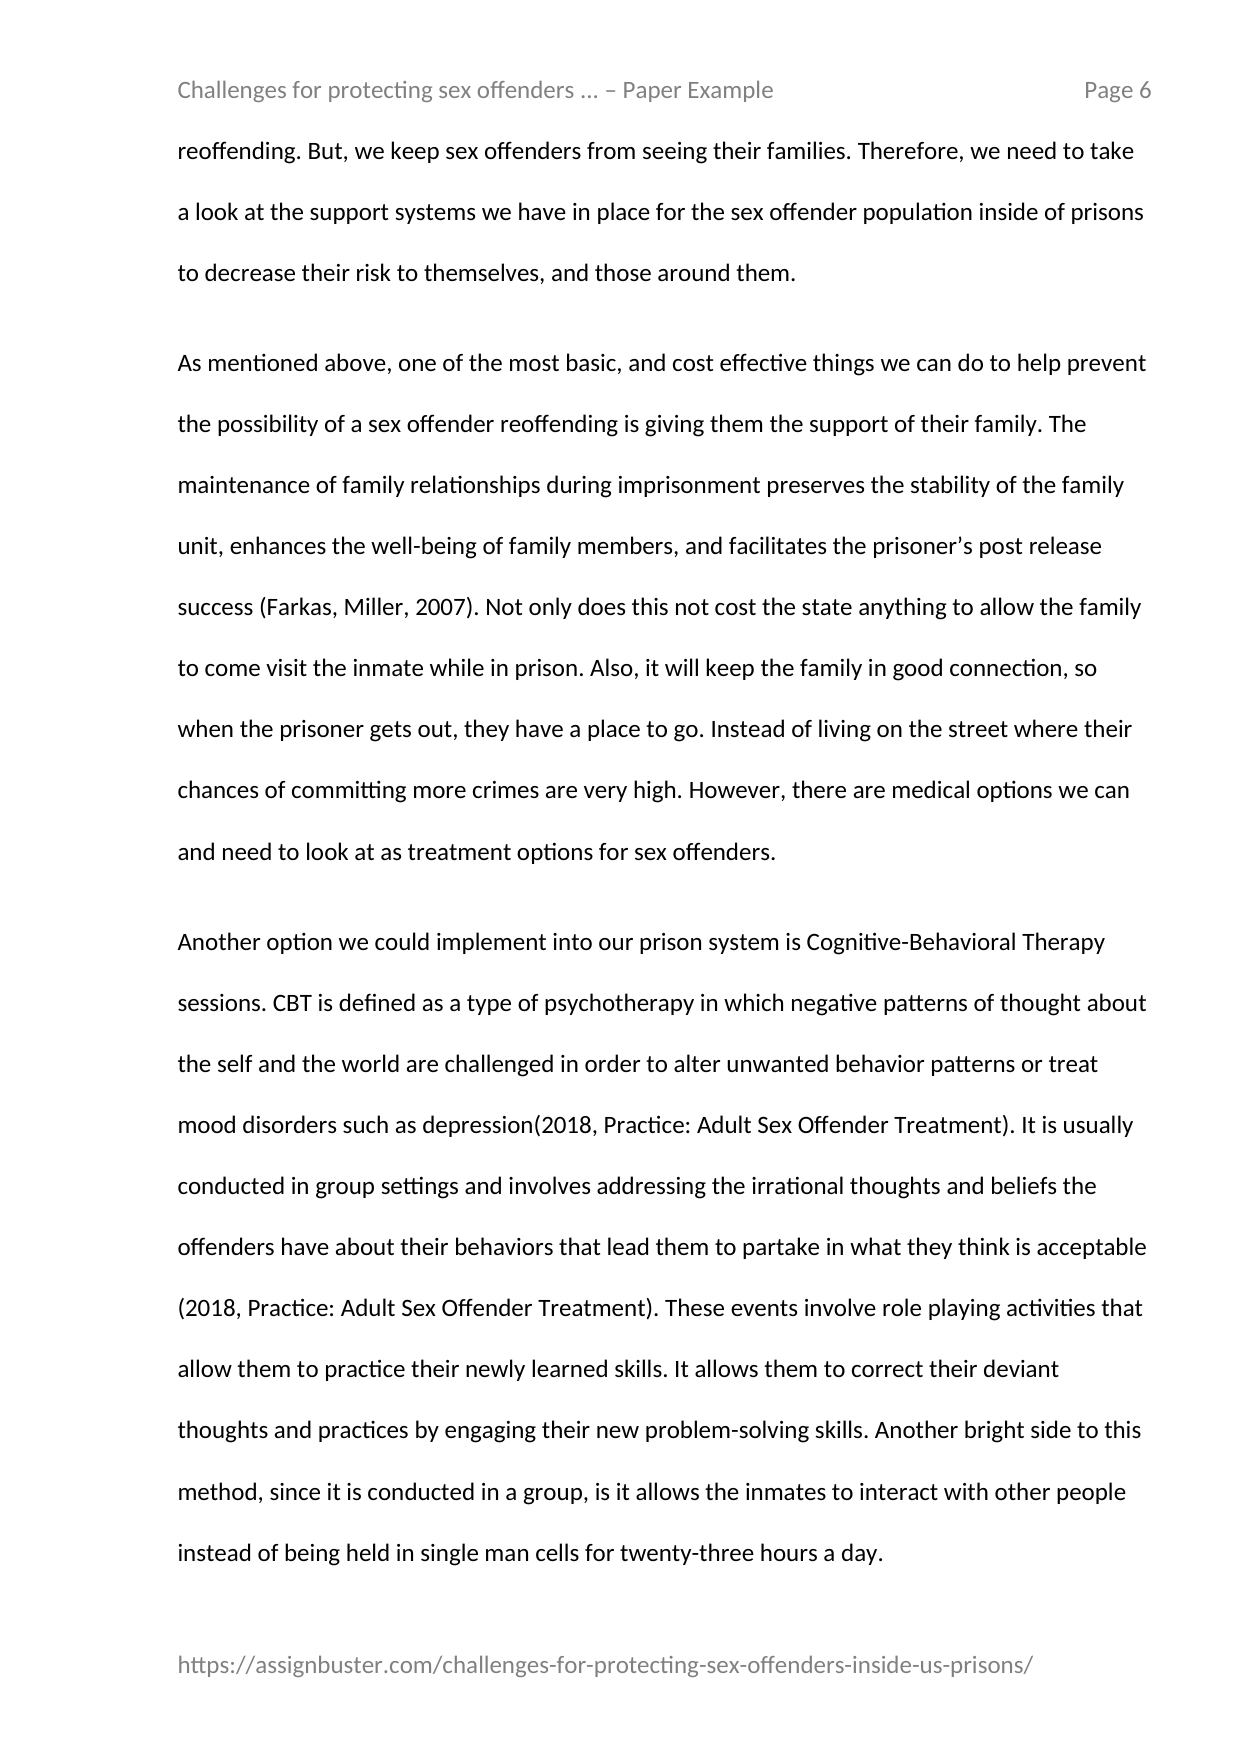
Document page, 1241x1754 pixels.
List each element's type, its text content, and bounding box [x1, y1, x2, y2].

text As mentioned above, one of the most basic, and cost effective things we can do to help prevent the possibility of a sex offender reoffending is giving them the support of their family. The maintenance of family relationships during imprisonment preserves the stability of the family unit, enhances the well-being of family members, and facilitates the prisoner’s post release success (Farkas, Miller, 2007). Not only does this not cost the state anything to allow the family to come visit the inmate while in prison. Also, it will keep the family in good connection, so when the prisoner gets out, they have a place to go. Instead of living on the street where their chances of committing more crimes are very high. However, there are medical options we can and need to look at as treatment options for sex offenders. [177, 347, 1152, 866]
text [177, 135, 1152, 287]
text Another option we could implement into our prison system is Cognitive-Behavioral Therapy sessions. CBT is defined as a type of psychotherapy in which negative patterns of thought about the self and the world are challenged in order to alter unwanted behavior patterns or treat mood disorders such as depression(2018, Practice: Adult Sex Offender Treatment). It is usually conducted in group settings and involves addressing the irrational thoughts and beliefs the offenders have about their behaviors that lead them to partake in what they think is acceptable (2018, Practice: Adult Sex Offender Treatment). These events involve role playing activities that allow them to practice their newly learned skills. It allows them to correct their deviant thoughts and practices by engaging their new problem-solving skills. Another bright side to this method, since it is conducted in a group, is it allows the inmates to interact with other people instead of being held in single man cells for twenty-three hours a day. [177, 926, 1152, 1567]
